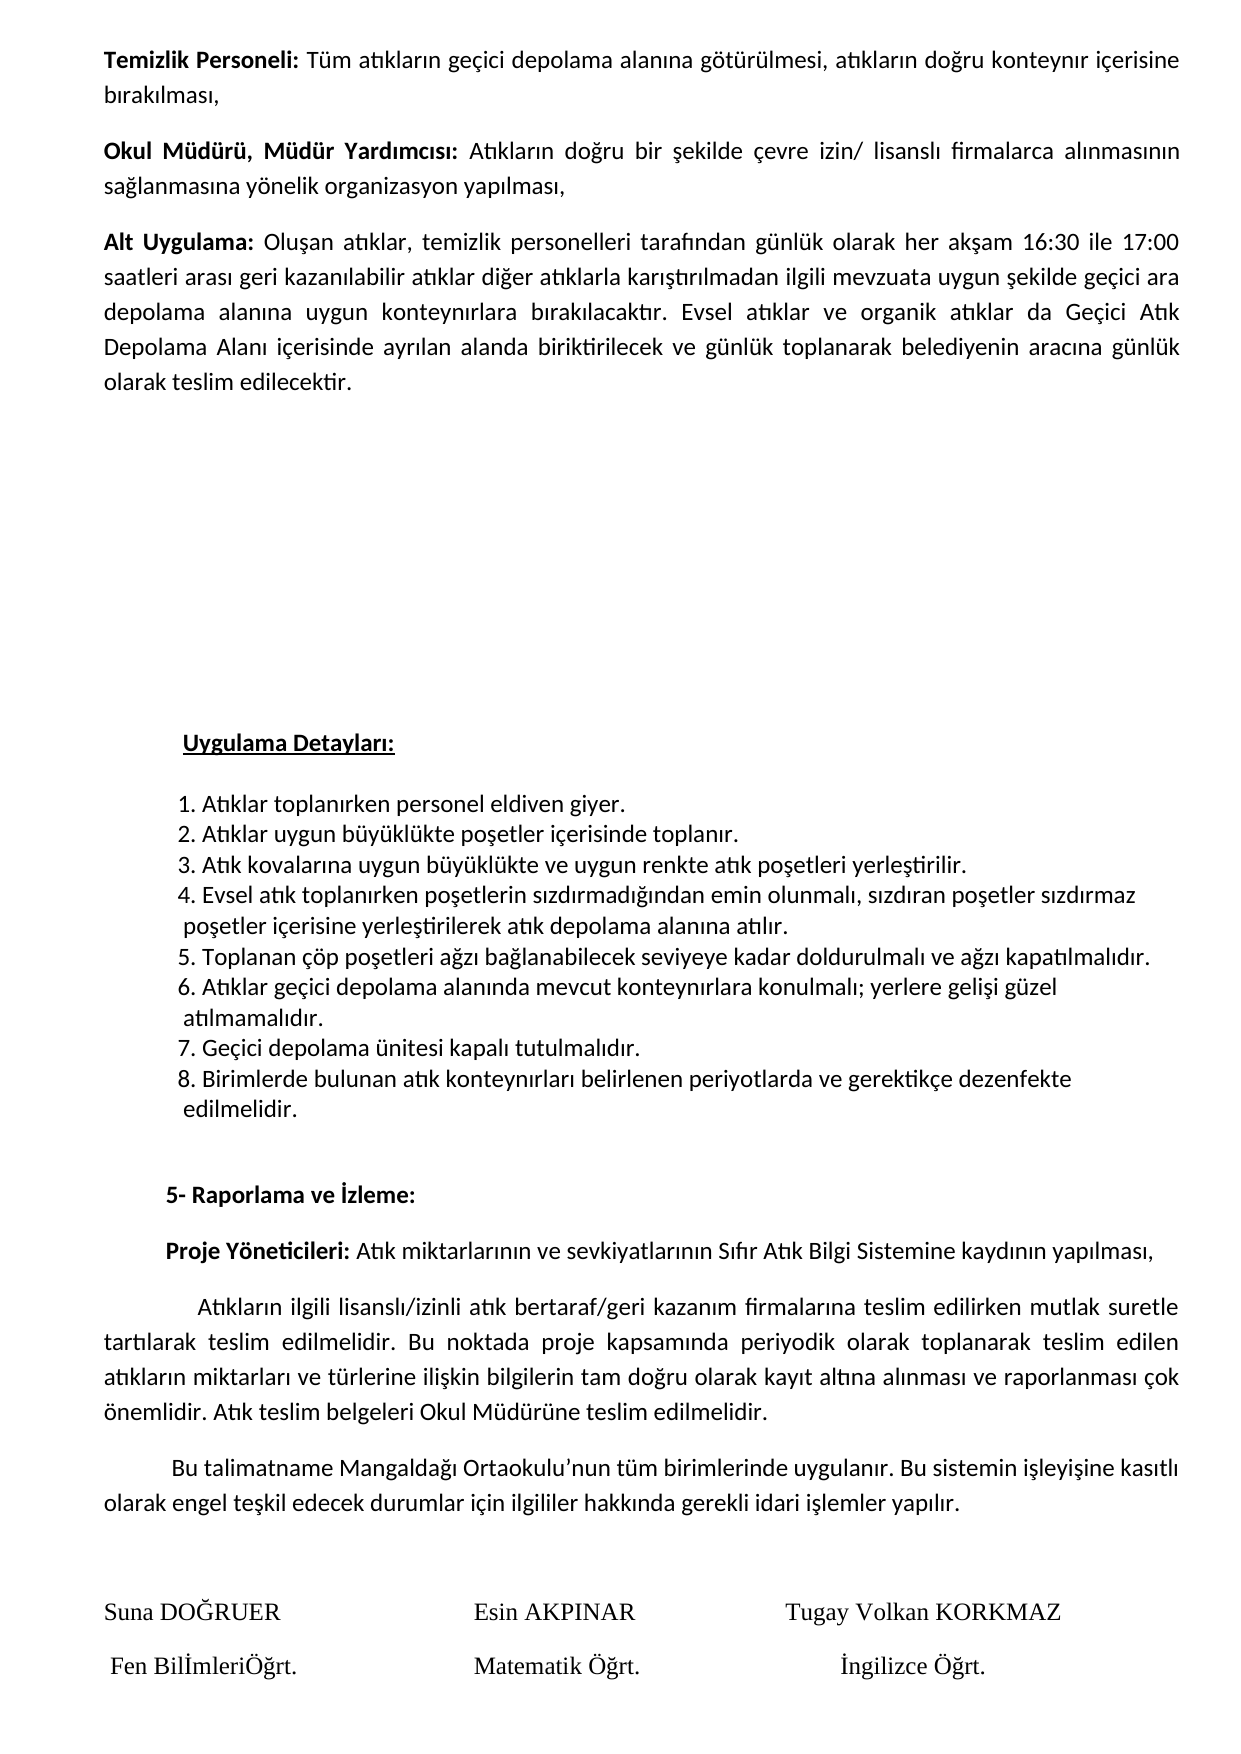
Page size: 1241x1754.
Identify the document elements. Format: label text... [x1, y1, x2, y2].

text Fen BilİmleriÖğrt. Matematik Öğrt. İngilizce Öğrt. [103, 1651, 1181, 1679]
text Uygulama Detayları: [103, 727, 1181, 758]
text Atıkların ilgili lisanslı/izinli atık bertaraf/geri kazanım firmalarına teslim edilirken mutlak suretle tartılarak teslim edilmelidir. Bu noktada proje kapsamında periyodik olarak toplanarak teslim edilen atıkların miktarları ve türlerine ilişkin bilgilerin tam doğru olarak kayıt altına alınması ve raporlanması çok önemlidir. Atık teslim belgeleri Okul Müdürüne teslim edilmelidir. [103, 1291, 1181, 1427]
text 7. Geçici depolama ünitesi kapalı tutulmalıdır. [103, 1032, 1181, 1063]
text 3. Atık kovalarına uygun büyüklükte ve uygun renkte atık poşetleri yerleştirilir. [103, 849, 1181, 880]
text Alt Uygulama: Oluşan atıklar, temizlik personelleri tarafından günlük olarak her akşam 16:30 ile 17:00 saatleri arası geri kazanılabilir atıklar diğer atıklarla karıştırılmadan ilgili mevzuata uygun şekilde geçici ara depolama alanına uygun konteynırlara bırakılacaktır. Evsel atıklar ve organik atıklar da Geçici Atık Depolama Alanı içerisinde ayrılan alanda biriktirilecek ve günlük toplanarak belediyenin aracına günlük olarak teslim edilecektir. [103, 226, 1181, 397]
text 5. Toplanan çöp poşetleri ağzı bağlanabilecek seviyeye kadar doldurulmalı ve ağzı kapatılmalıdır. [103, 941, 1181, 971]
text 2. Atıklar uygun büyüklükte poşetler içerisinde toplanır. [103, 819, 1181, 849]
text 5- Raporlama ve İzleme: [103, 1180, 1181, 1210]
text poşetler içerisine yerleştirilerek atık depolama alanına atılır. [103, 910, 1181, 941]
text Proje Yöneticileri: Atık miktarlarının ve sevkiyatlarının Sıfır Atık Bilgi Sistemine kaydının yapılması, [103, 1236, 1181, 1266]
text Bu talimatname Mangaldağı Ortaokulu’nun tüm birimlerinde uygulanır. Bu sistemin işleyişine kasıtlı olarak engel teşkil edecek durumlar için ilgililer hakkında gerekli idari işlemler yapılır. [103, 1452, 1181, 1518]
text 8. Birimlerde bulunan atık konteynırları belirlenen periyotlarda ve gerektikçe dezenfekte [103, 1063, 1181, 1093]
text Suna DOĞRUER Esin AKPINAR Tugay Volkan KORKMAZ [103, 1597, 1181, 1626]
text Okul Müdürü, Müdür Yardımcısı: Atıkların doğru bir şekilde çevre izin/ lisanslı firmalarca alınmasının sağlanmasına yönelik organizasyon yapılması, [103, 135, 1181, 201]
text atılmamalıdır. [103, 1002, 1181, 1032]
text 1. Atıklar toplanırken personel eldiven giyer. [103, 788, 1181, 819]
text edilmelidir. [103, 1093, 1181, 1124]
text Temizlik Personeli: Tüm atıkların geçici depolama alanına götürülmesi, atıkların doğru konteynır içerisine bırakılması, [103, 44, 1181, 110]
text 4. Evsel atık toplanırken poşetlerin sızdırmadığından emin olunmalı, sızdıran poşetler sızdırmaz [103, 880, 1181, 910]
text 6. Atıklar geçici depolama alanında mevcut konteynırlara konulmalı; yerlere gelişi güzel [103, 971, 1181, 1002]
